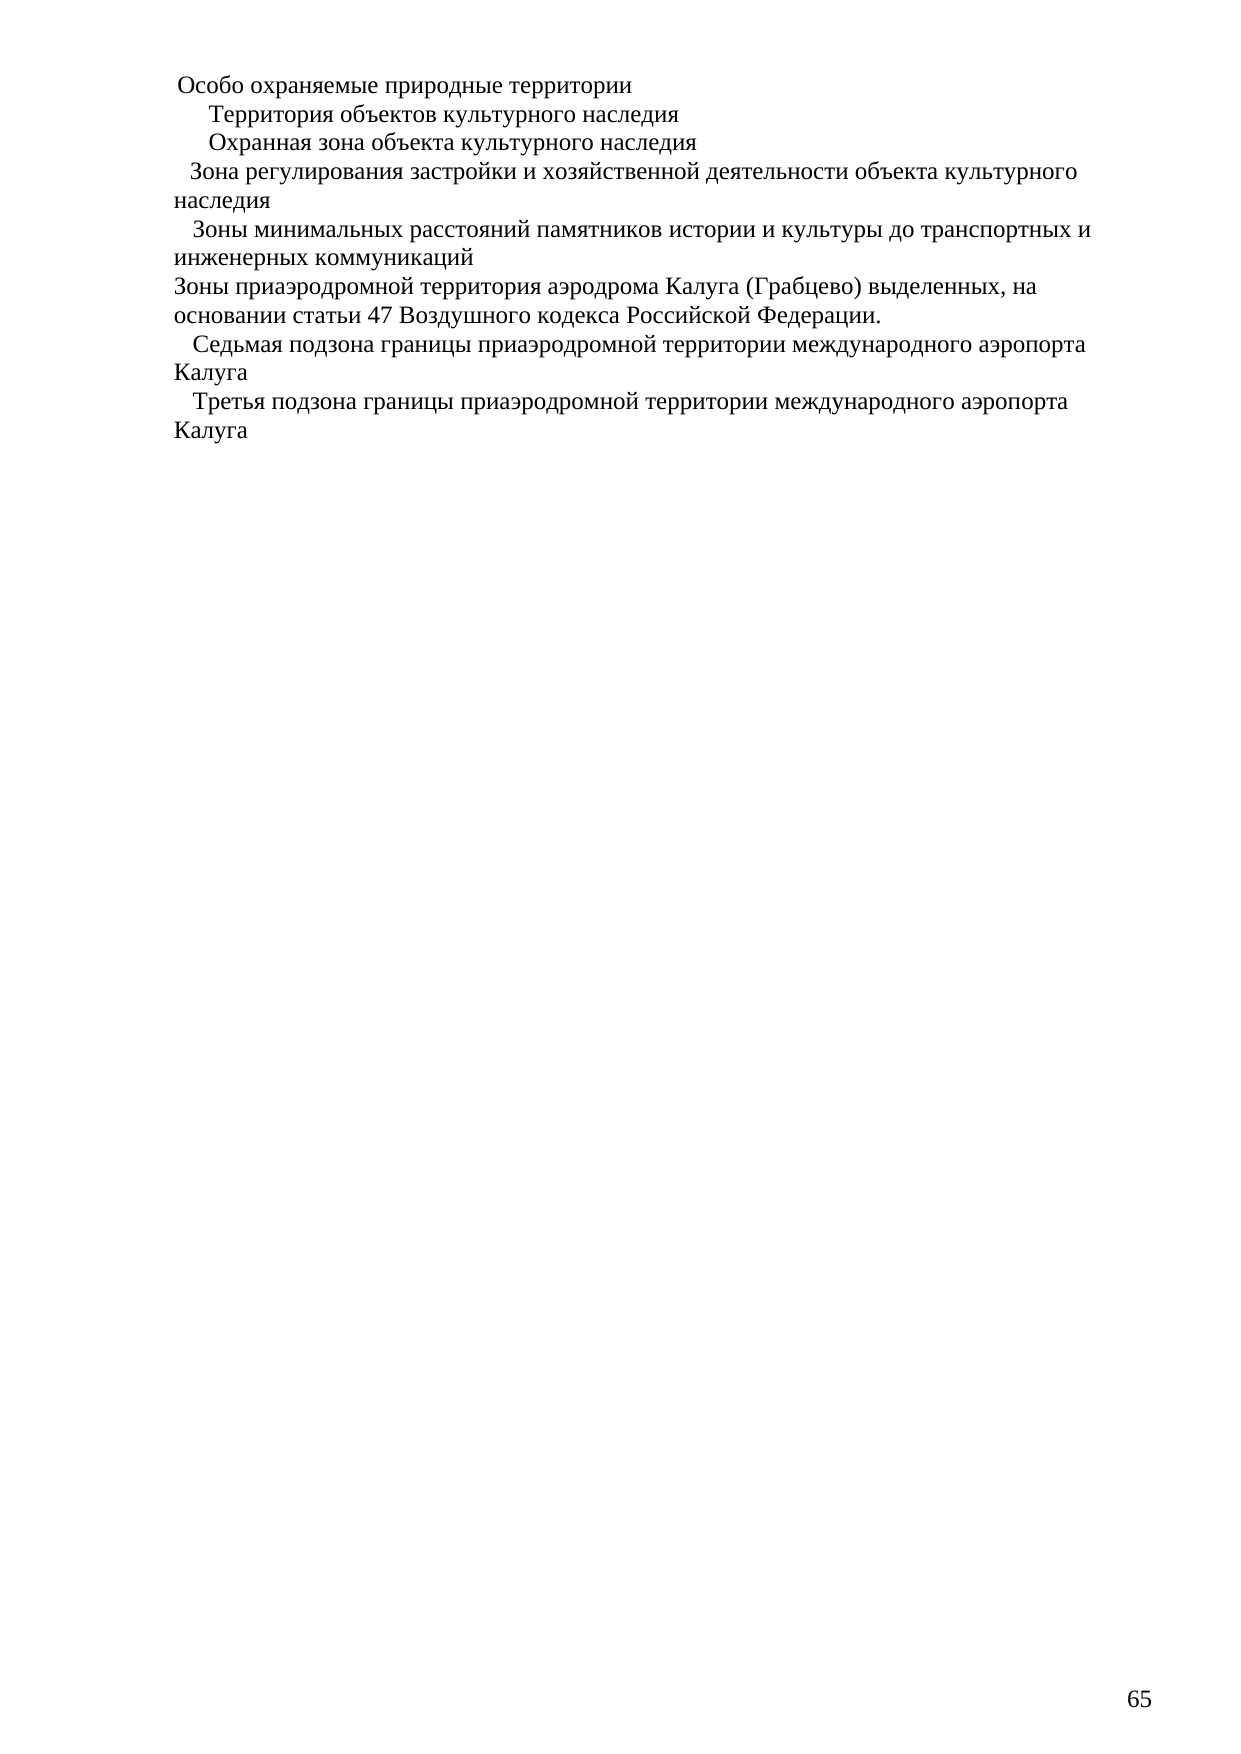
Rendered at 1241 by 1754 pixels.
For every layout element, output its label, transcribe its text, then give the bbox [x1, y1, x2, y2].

table_cell Зона регулирования застройки и хозяйственной деятельности объекта культурного наследия [163, 156, 1152, 214]
table_cell Охранная зона объекта культурного наследия [163, 128, 1152, 156]
table_cell Особо охраняемые природные территории [163, 70, 1152, 99]
table_cell Территория объектов культурного наследия [163, 99, 1152, 127]
table_cell Зоны минимальных расстояний памятников истории и культуры до транспортных и инженерных коммуникаций Зоны приаэродромной территория аэродрома Калуга (Грабцево) выделенных, на основании статьи 47 Воздушного кодекса Российской Федерации. Седьмая подзона границы приаэродромной территории международного аэропорта Калуга Третья подзона границы приаэродромной территории международного аэропорта Калуга [163, 214, 1152, 501]
